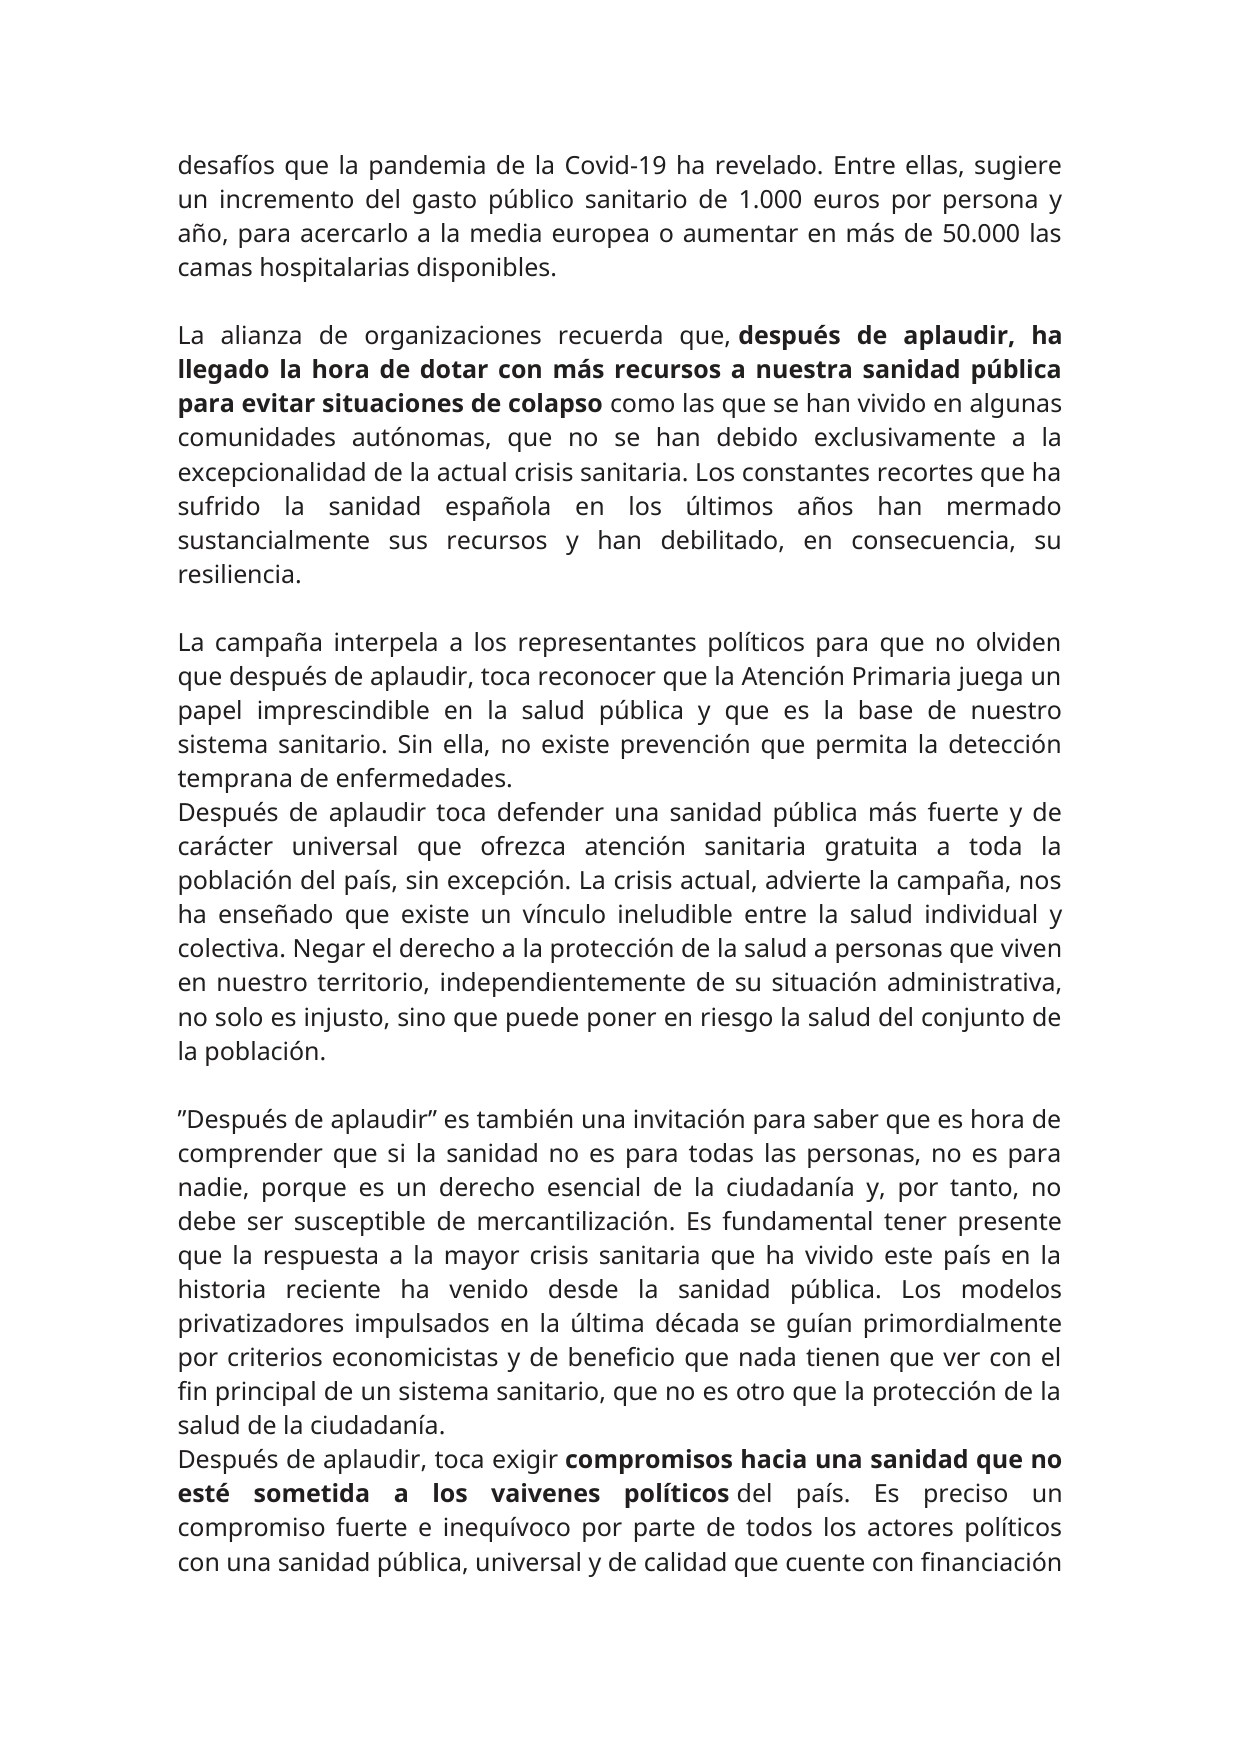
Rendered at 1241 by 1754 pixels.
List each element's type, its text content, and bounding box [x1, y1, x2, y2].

text ”Después de aplaudir” es también una invitación para saber que es hora de comprender que si la sanidad no es para todas las personas, no es para nadie, porque es un derecho esencial de la ciudadanía y, por tanto, no debe ser susceptible de mercantilización. Es fundamental tener presente que la respuesta a la mayor crisis sanitaria que ha vivido este país en la historia reciente ha venido desde la sanidad pública. Los modelos privatizadores impulsados en la última década se guían primordialmente por criterios economicistas y de beneficio que nada tienen que ver con el fin principal de un sistema sanitario, que no es otro que la protección de la salud de la ciudadanía. [177, 1101, 1063, 1442]
text Después de aplaudir toca defender una sanidad pública más fuerte y de carácter universal que ofrezca atención sanitaria gratuita a toda la población del país, sin excepción. La crisis actual, advierte la campaña, nos ha enseñado que existe un vínculo ineludible entre la salud individual y colectiva. Negar el derecho a la protección de la salud a personas que viven en nuestro territorio, independientemente de su situación administrativa, no solo es injusto, sino que puede poner en riesgo la salud del conjunto de la población. [177, 795, 1063, 1067]
text La campaña interpela a los representantes políticos para que no olviden que después de aplaudir, toca reconocer que la Atención Primaria juega un papel imprescindible en la salud pública y que es la base de nuestro sistema sanitario. Sin ella, no existe prevención que permita la detección temprana de enfermedades. [177, 624, 1063, 795]
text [177, 148, 1063, 284]
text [177, 1442, 1063, 1578]
text La alianza de organizaciones recuerda que, después de aplaudir, ha llegado la hora de dotar con más recursos a nuestra sanidad pública para evitar situaciones de colapso como las que se han vivido en algunas comunidades autónomas, que no se han debido exclusivamente a la excepcionalidad de la actual crisis sanitaria. Los constantes recortes que ha sufrido la sanidad española en los últimos años han mermado sustancialmente sus recursos y han debilitado, en consecuencia, su resiliencia. [177, 318, 1063, 590]
